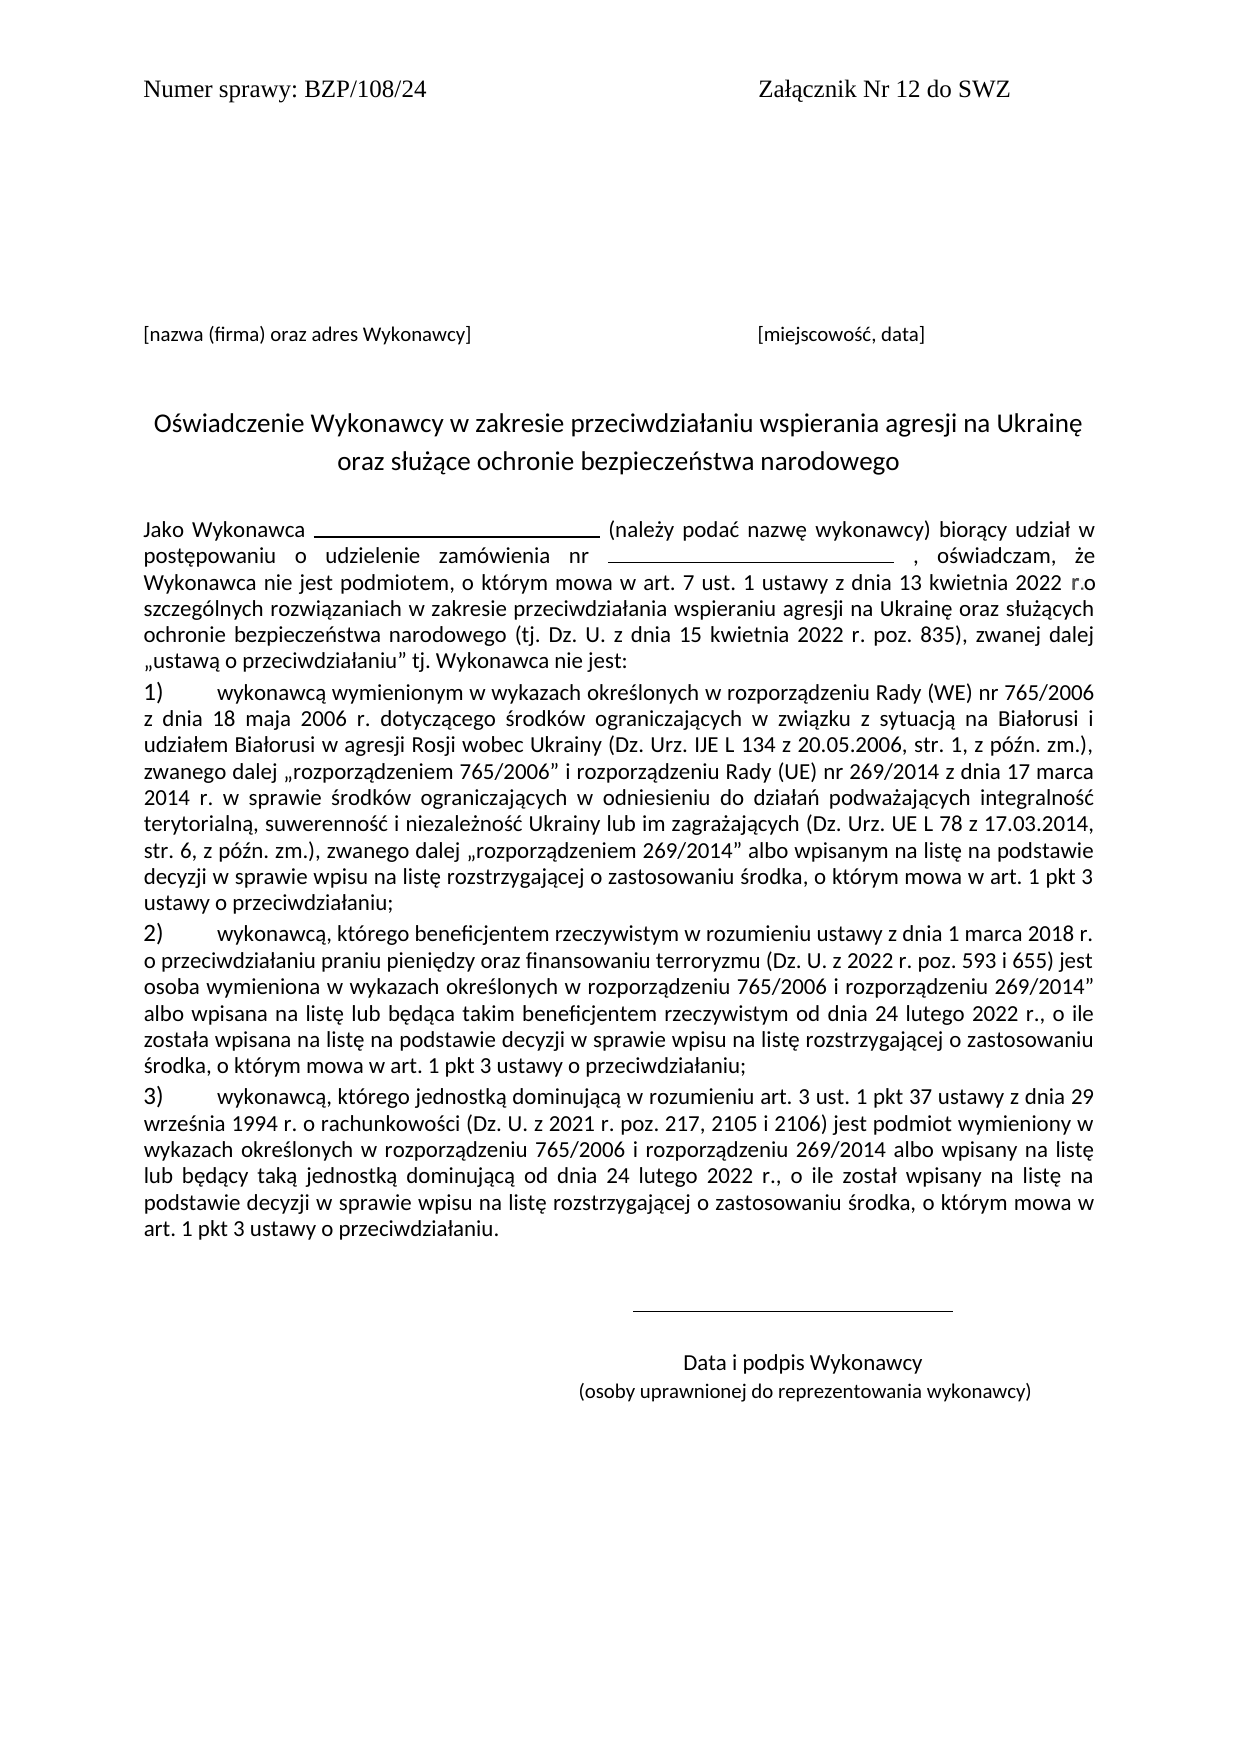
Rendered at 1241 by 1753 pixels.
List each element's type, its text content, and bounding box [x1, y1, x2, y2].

text [nazwa (firma) oraz adres Wykonawcy] [miejscowość, data] [143, 321, 1094, 346]
list wykonawcą, którego beneficjentem rzeczywistym w rozumieniu ustawy z dnia 1 marca 2018 r. o przeciwdziałaniu praniu pieniędzy oraz finansowaniu terroryzmu (Dz. U. z 2022 r. poz. 593 i 655) jest osoba wymieniona w wykazach określonych w rozporządzeniu 765/2006 i rozporządzeniu 269/2014” albo wpisana na listę lub będąca takim beneficjentem rzeczywistym od dnia 24 lutego 2022 r., o ile została wpisana na listę na podstawie decyzji w sprawie wpisu na listę rozstrzygającej o zastosowaniu środka, o którym mowa w art. 1 pkt 3 ustawy o przeciwdziałaniu; [143, 919, 1096, 1079]
list wykonawcą, którego jednostką dominującą w rozumieniu art. 3 ust. 1 pkt 37 ustawy z dnia 29 września 1994 r. o rachunkowości (Dz. U. z 2021 r. poz. 217, 2105 i 2106) jest podmiot wymieniony w wykazach określonych w rozporządzeniu 765/2006 i rozporządzeniu 269/2014 albo wpisany na listę lub będący taką jednostką dominującą od dnia 24 lutego 2022 r., o ile został wpisany na listę na podstawie decyzji w sprawie wpisu na listę rozstrzygającej o zastosowaniu środka, o którym mowa w art. 1 pkt 3 ustawy o przeciwdziałaniu. [143, 1082, 1096, 1242]
list wykonawcą wymienionym w wykazach określonych w rozporządzeniu Rady (WE) nr 765/2006 z dnia 18 maja 2006 r. dotyczącego środków ograniczających w związku z sytuacją na Białorusi i udziałem Białorusi w agresji Rosji wobec Ukrainy (Dz. Urz. IJE L 134 z 20.05.2006, str. 1, z późn. zm.), zwanego dalej „rozporządzeniem 765/2006” i rozporządzeniu Rady (UE) nr 269/2014 z dnia 17 marca 2014 r. w sprawie środków ograniczających w odniesieniu do działań podważających integralność terytorialną, suwerenność i niezależność Ukrainy lub im zagrażających (Dz. Urz. UE L 78 z 17.03.2014, str. 6, z późn. zm.), zwanego dalej „rozporządzeniem 269/2014” albo wpisanym na listę na podstawie decyzji w sprawie wpisu na listę rozstrzygającej o zastosowaniu środka, o którym mowa w art. 1 pkt 3 ustawy o przeciwdziałaniu; [143, 677, 1096, 917]
text Jako Wykonawca (należy podać nazwę wykonawcy) biorący udział w postępowaniu o udzielenie zamówienia nr , oświadczam, że Wykonawca nie jest podmiotem, o którym mowa w art. 7 ust. 1 ustawy z dnia 13 kwietnia 2022 o szczególnych rozwiązaniach w zakresie przeciwdziałania wspieraniu agresji na Ukrainę oraz służących ochronie bezpieczeństwa narodowego (tj. Dz. U. z dnia 15 kwietnia 2022 r. poz. 835), zwanej dalej „ustawą o przeciwdziałaniu” tj. Wykonawca nie jest: [143, 517, 1096, 675]
text (osoby uprawnionej do reprezentowania wykonawcy) [516, 1379, 1094, 1404]
text Data i podpis Wykonawcy [465, 1348, 1094, 1376]
picture [1072, 578, 1084, 590]
subtitle Oświadczenie Wykonawcy w zakresie przeciwdziałaniu wspierania agresji na Ukrainę oraz służące ochronie bezpieczeństwa narodowego [143, 407, 1094, 477]
